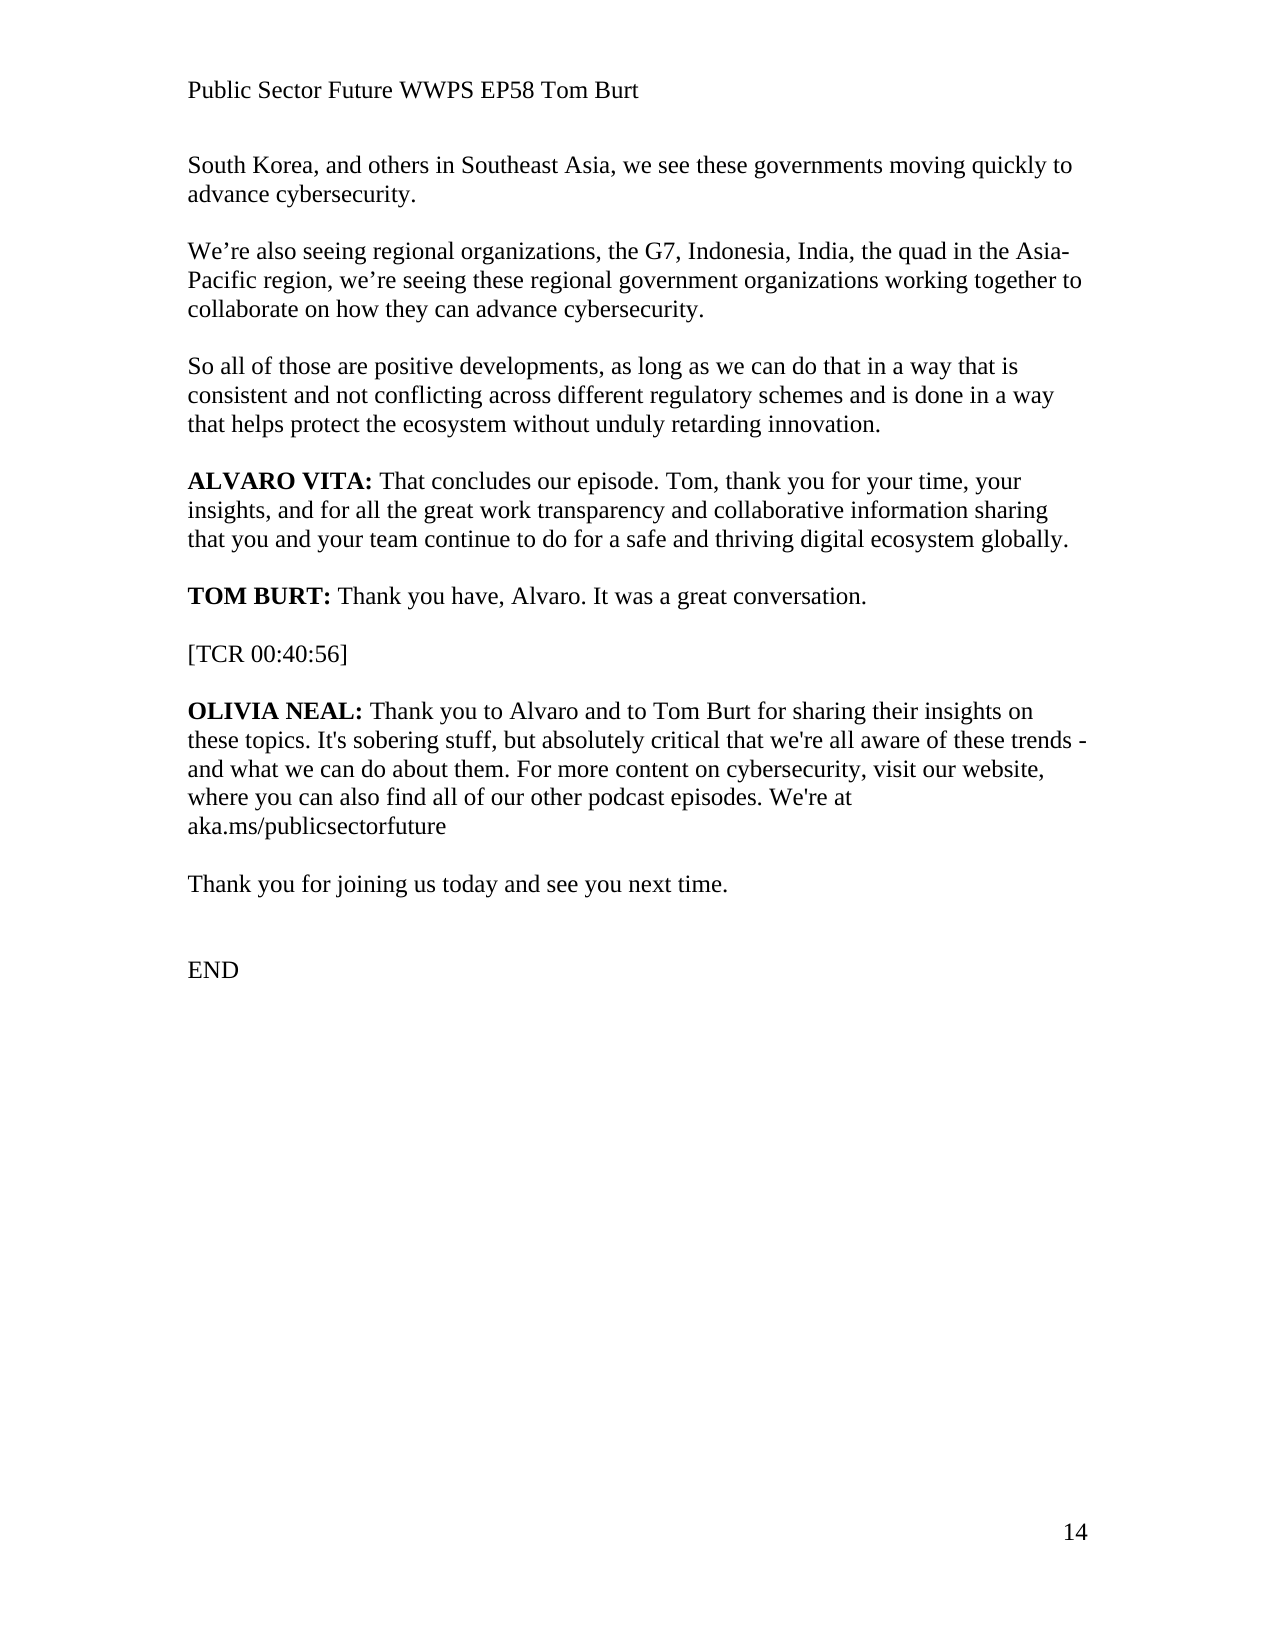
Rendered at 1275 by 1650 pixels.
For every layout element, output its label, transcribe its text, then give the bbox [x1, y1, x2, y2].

text So all of those are positive developments, as long as we can do that in a way that is consistent and not conflicting across different regulatory schemes and is done in a way that helps protect the ecosystem without unduly retarding innovation. [187, 351, 1087, 437]
text South Korea, and others in Southeast Asia, we see these governments moving quickly to advance cybersecurity. [187, 150, 1087, 207]
text ALVARO VITA: That concludes our episode. Tom, thank you for your time, your insights, and for all the great work transparency and collaborative information sharing that you and your team continue to do for a safe and thriving digital ecosystem globally. [187, 466, 1087, 552]
text TOM BURT: Thank you have, Alvaro. It was a great conversation. [187, 581, 1087, 610]
text We’re also seeing regional organizations, the G7, Indonesia, India, the quad in the Asia-Pacific region, we’re seeing these regional government organizations working together to collaborate on how they can advance cybersecurity. [187, 236, 1087, 322]
text Thank you for joining us today and see you next time. [187, 869, 1087, 897]
text [TCR 00:40:56] [187, 639, 1087, 667]
text OLIVIA NEAL: Thank you to Alvaro and to Tom Burt for sharing their insights on these topics. It's sobering stuff, but absolutely critical that we're all aware of these trends - and what we can do about them. For more content on cybersecurity, visit our website, where you can also find all of our other podcast episodes. We're at aka.ms/publicsectorfuture [187, 696, 1087, 840]
text END [187, 955, 1087, 984]
